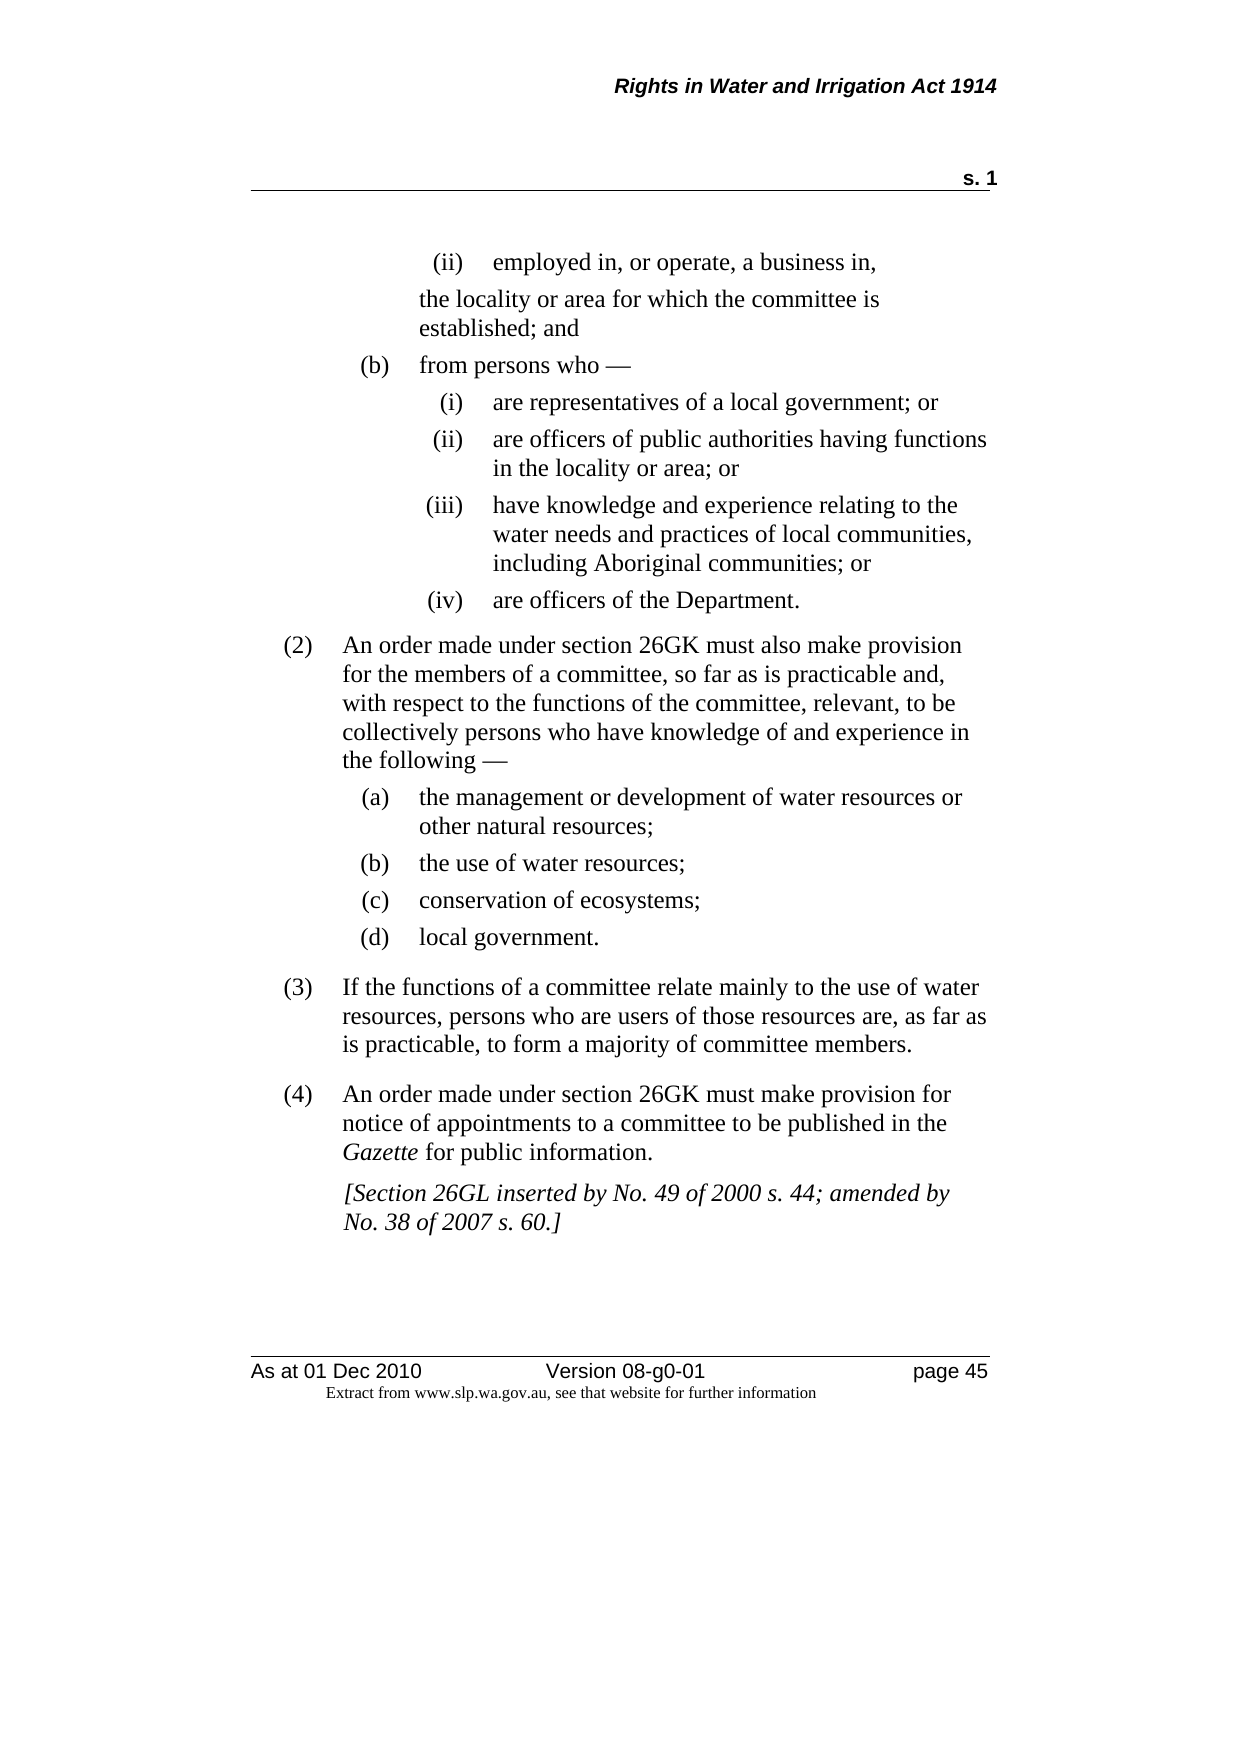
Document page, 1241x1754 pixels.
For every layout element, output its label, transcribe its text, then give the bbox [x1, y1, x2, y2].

text the locality or area for which the committee is established; and [251, 284, 990, 342]
text (c) conservation of ecosystems; [251, 885, 990, 914]
text (a) the management or development of water resources or other natural resources; [251, 782, 990, 840]
text (iv) are officers of the Department. [251, 585, 990, 614]
text (b) from persons who — [251, 350, 990, 379]
text (4) An order made under section 26GK must make provision for notice of appointments to a committee to be published in the Gazette for public information. [251, 1079, 990, 1165]
text (ii) are officers of public authorities having functions in the locality or area; or [251, 424, 990, 482]
text (iii) have knowledge and experience relating to the water needs and practices of local communities, including Aboriginal communities; or [251, 490, 990, 577]
text (b) the use of water resources; [251, 848, 990, 877]
text (d) local government. [251, 922, 990, 951]
text (3) If the functions of a committee relate mainly to the use of water resources, persons who are users of those resources are, as far as is practicable, to form a majority of committee members. [251, 972, 990, 1058]
text [Section 26GL inserted by No. 49 of 2000 s. 44; amended by No. 38 of 2007 s. 60.] [251, 1178, 990, 1235]
text (ii) employed in, or operate, a business in, [251, 247, 990, 276]
text (i) are representatives of a local government; or [251, 387, 990, 416]
text (2) An order made under section 26GK must also make provision for the members of a committee, so far as is practicable and, with respect to the functions of the committee, relevant, to be collectively persons who have knowledge of and experience in the following — [251, 630, 990, 774]
